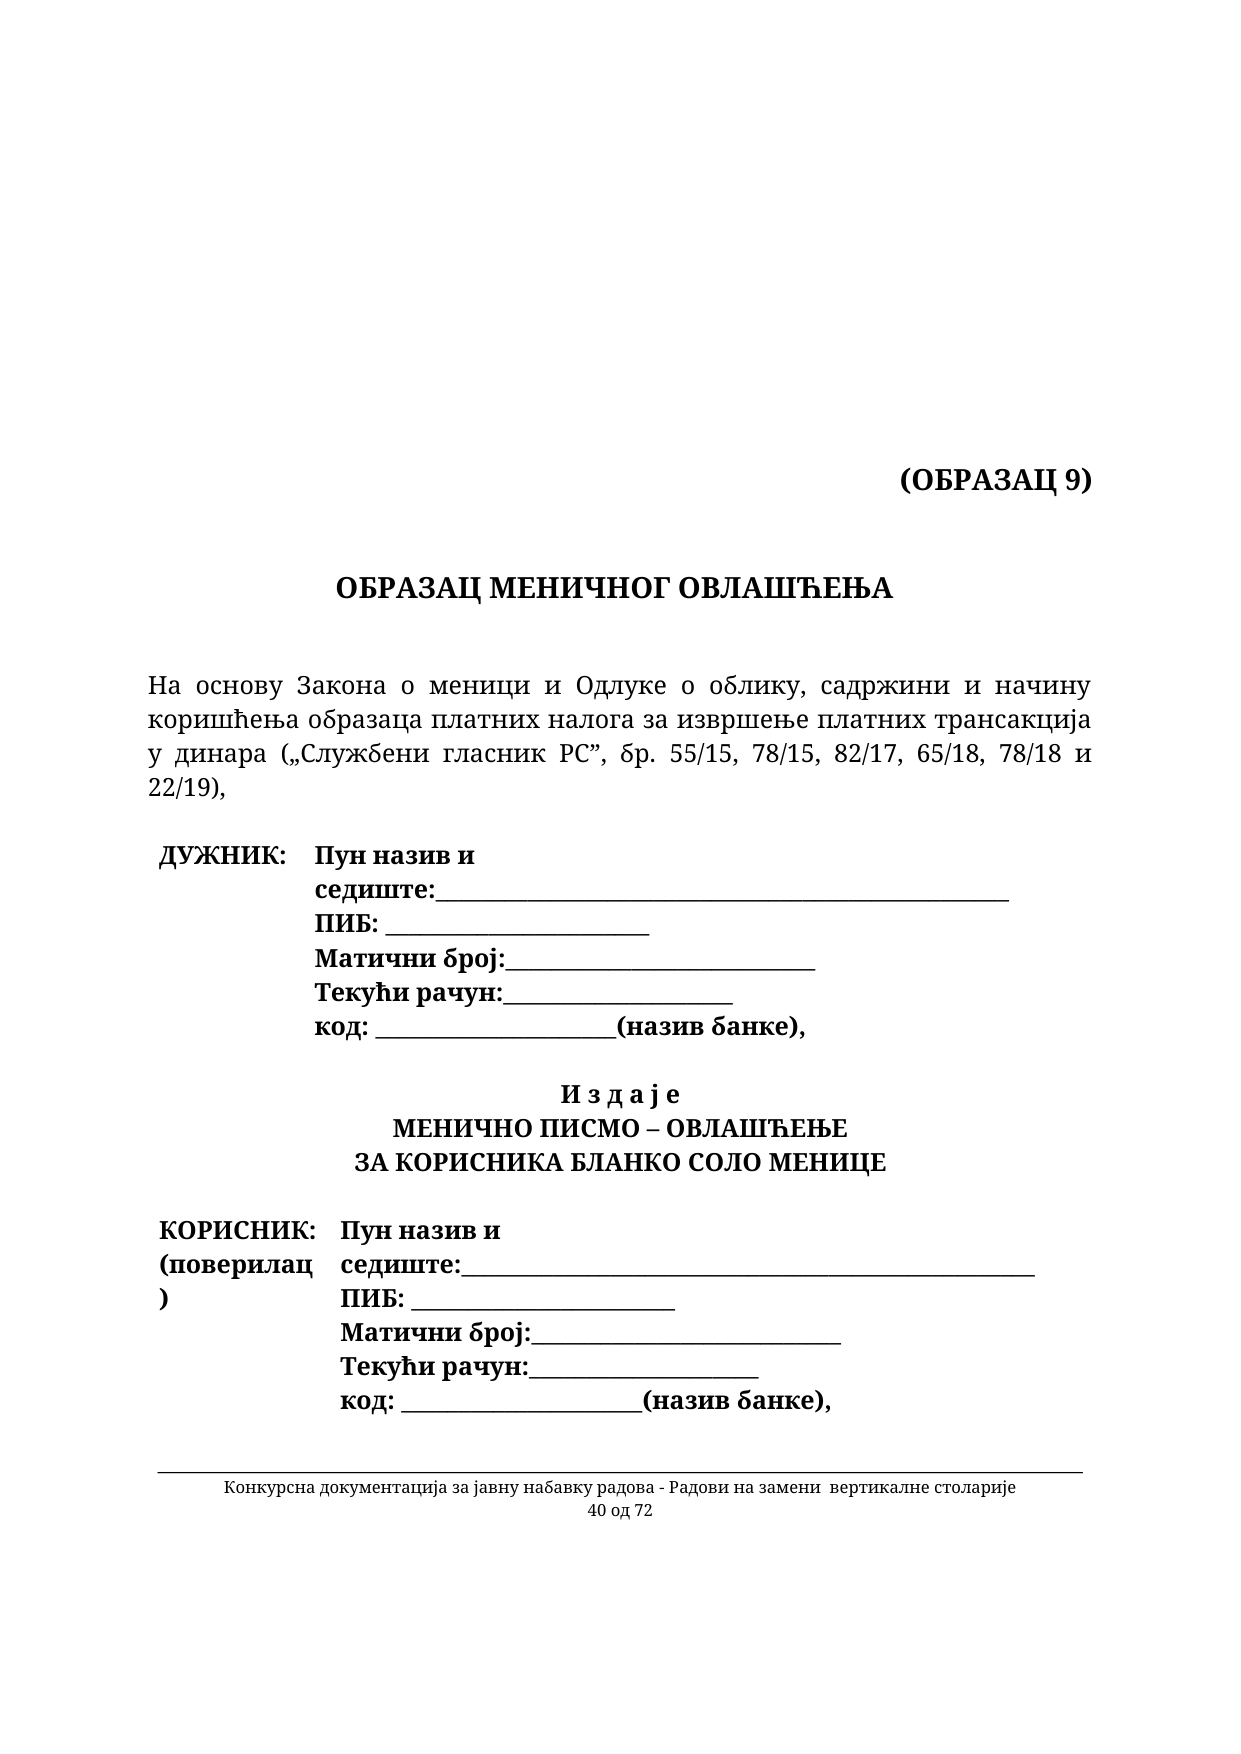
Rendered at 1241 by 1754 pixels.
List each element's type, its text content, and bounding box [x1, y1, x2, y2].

table_header ДУЖНИК: [148, 838, 303, 1076]
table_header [148, 1213, 329, 1417]
text На основу Закона о меници и Одлуке о облику, садржини и начину коришћења образаца платних налога за извршење платних трансакција у динара („Службени гласник РС”, бр. 55/15, 78/15, 82/17, 65/18, 78/18 и 22/19), [148, 668, 1093, 804]
text ЗА КОРИСНИКА БЛАНКО СОЛО МЕНИЦЕ [148, 1144, 1093, 1179]
text МЕНИЧНО ПИСМО – ОВЛАШЋЕЊЕ [148, 1111, 1093, 1144]
table_cell И з д а ј е [148, 1076, 1093, 1111]
text ОБРАЗАЦ МЕНИЧНОГ ОВЛАШЋЕЊА [335, 567, 1093, 607]
text (ОБРАЗАЦ 9) [148, 459, 1093, 499]
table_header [329, 1213, 1093, 1417]
